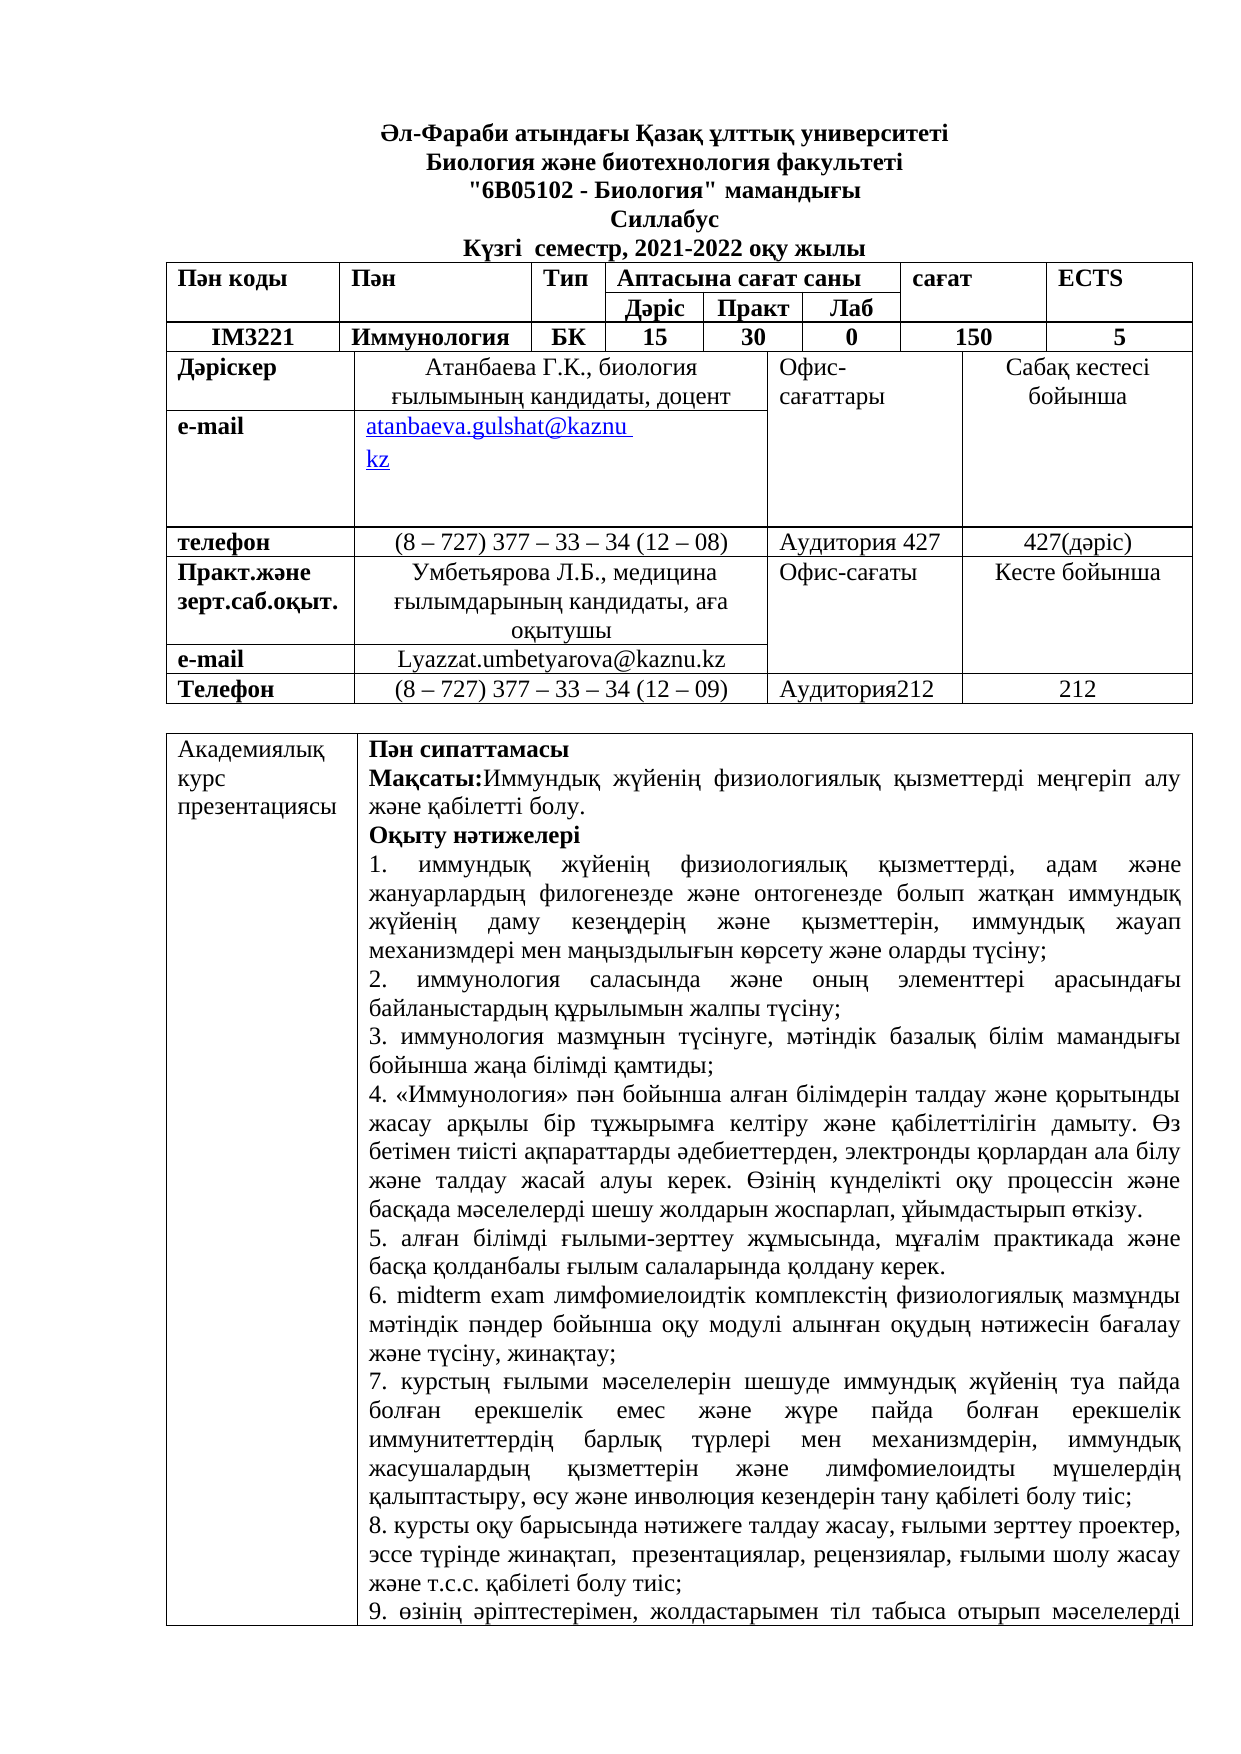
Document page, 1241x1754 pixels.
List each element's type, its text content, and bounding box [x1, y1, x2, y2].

text Күзгі семестр, 2021-2022 оқу жылы [177, 233, 1152, 262]
table_cell Дәріс [606, 293, 703, 321]
table_cell Практ.және зерт.саб.оқыт. [167, 557, 354, 643]
table_header Пән [340, 263, 531, 321]
table_cell телефон [167, 528, 354, 556]
table_cell Лаб [803, 293, 900, 321]
table_cell IM3221 [167, 323, 339, 351]
table_cell Телефон [167, 674, 354, 703]
table_cell Аудитория 427 [768, 528, 962, 556]
table_header Пән коды [167, 263, 339, 321]
table_cell Сабақ кестесі бойынша [963, 352, 1192, 526]
table_cell (8 – 727) 377 – 33 – 34 (12 – 09) [355, 674, 767, 703]
table_cell Кесте бойынша [963, 557, 1192, 673]
text Силлабус [177, 204, 1152, 233]
table_cell Офис-сағаттары [768, 352, 962, 526]
table_cell (8 – 727) 377 – 33 – 34 (12 – 08) [355, 528, 767, 556]
table_header cағат [901, 263, 1046, 321]
table_cell 0 [803, 323, 900, 351]
text Биология және биотехнология факультеті [177, 147, 1152, 176]
table_cell Lyazzat.umbetyarova@kaznu.kz [355, 645, 767, 673]
table_cell 30 [704, 323, 802, 351]
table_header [167, 734, 357, 1625]
table_cell e-mail [167, 645, 354, 673]
table_header Тип [532, 263, 605, 321]
text Әл-Фараби атындағы Қазақ ұлттық университеті [177, 118, 1152, 147]
table_header ECTS [1047, 263, 1192, 321]
table_cell 5 [1047, 323, 1192, 351]
table_cell 150 [901, 323, 1046, 351]
table_cell 427(дәріс) [963, 528, 1192, 556]
table_cell Дәріскер [167, 352, 354, 410]
text "6В05102 - Биология" мамандығы [177, 176, 1152, 204]
table_cell 15 [606, 323, 703, 351]
table_cell Атанбаева Г.К., биология ғылымының кандидаты, доцент [355, 352, 767, 410]
table_cell Иммунология [340, 323, 531, 351]
table_header Аптасына сағат саны [606, 263, 900, 292]
table_cell Практ [704, 293, 802, 321]
table_cell 212 [963, 674, 1192, 703]
table_cell Умбетьярова Л.Б., медицина ғылымдарының кандидаты, аға оқытушы [355, 557, 767, 643]
table_cell atanbaeva.gulshat@kaznu kz [355, 411, 767, 526]
table_cell e-mail [167, 411, 354, 526]
table_cell БК [532, 323, 605, 351]
table_cell Аудитория212 [768, 674, 962, 703]
table_cell Офис-сағаты [768, 557, 962, 673]
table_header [358, 734, 1192, 1625]
